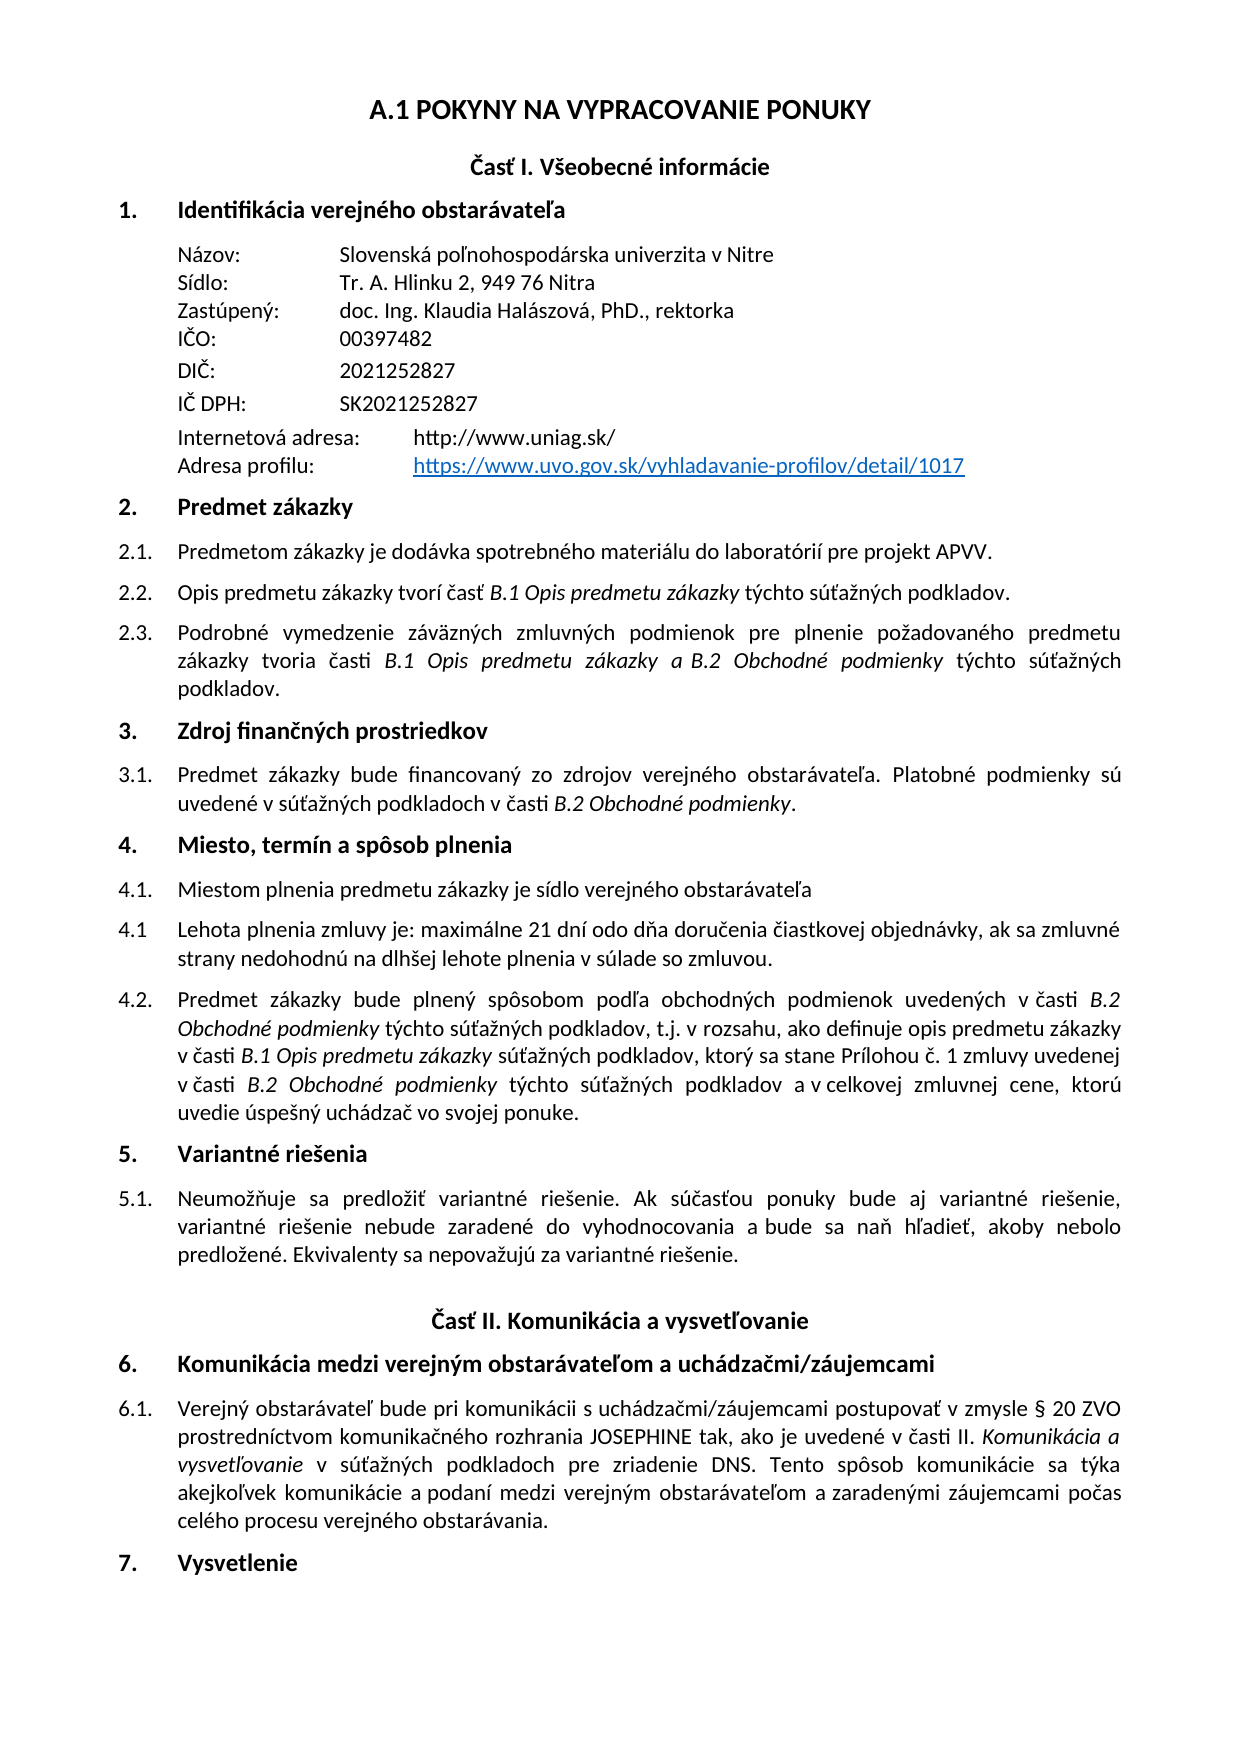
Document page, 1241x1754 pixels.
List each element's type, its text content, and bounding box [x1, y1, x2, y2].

subtitle Komunikácia medzi verejným obstarávateľom a uchádzačmi/záujemcami [118, 1348, 1122, 1379]
text DIČ: 2021252827 [118, 357, 1122, 384]
list Verejný obstarávateľ bude pri komunikácii s uchádzačmi/záujemcami postupovať v zmysle § 20 ZVO prostredníctvom komunikačného rozhrania JOSEPHINE tak, ako je uvedené v časti II. Komunikácia a vysvetľovanie v súťažných podkladoch pre zriadenie DNS. Tento spôsob komunikácie sa týka akejkoľvek komunikácie a podaní medzi verejným obstarávateľom a zaradenými záujemcami počas celého procesu verejného obstarávania. [118, 1394, 1122, 1534]
list Lehota plnenia zmluvy je: maximálne 21 dní odo dňa doručenia čiastkovej objednávky, ak sa zmluvné strany nedohodnú na dlhšej lehote plnenia v súlade so zmluvou. [118, 915, 1122, 972]
list Miestom plnenia predmetu zákazky je sídlo verejného obstarávateľa [118, 875, 1122, 903]
text Časť II. Komunikácia a vysvetľovanie [118, 1306, 1122, 1336]
list Zdroj finančných prostriedkov [118, 715, 1122, 745]
list Neumožňuje sa predložiť variantné riešenie. Ak súčasťou ponuky bude aj variantné riešenie, variantné riešenie nebude zaradené do vyhodnocovania a bude sa naň hľadieť, akoby nebolo predložené. Ekvivalenty sa nepovažujú za variantné riešenie. [118, 1184, 1122, 1268]
list Opis predmetu zákazky tvorí časť B.1 Opis predmetu zákazky týchto súťažných podkladov. [118, 578, 1122, 606]
list Predmetom zákazky je dodávka spotrebného materiálu do laboratórií pre projekt APVV. [118, 537, 1122, 565]
text Časť I. Všeobecné informácie [118, 152, 1122, 182]
text A.1 POKYNY NA VYPRACOVANIE PONUKY [118, 91, 1122, 127]
list Predmet zákazky [118, 492, 1122, 522]
text Adresa profilu: https://www.uvo.gov.sk/vyhladavanie-profilov/detail/1017 [118, 451, 1122, 479]
text Internetová adresa: http://www.uniag.sk/ [118, 423, 1122, 451]
list Identifikácia verejného obstarávateľa [118, 194, 1122, 225]
text IČ DPH: SK2021252827 [118, 389, 1122, 417]
text Sídlo: Tr. A. Hlinku 2, 949 76 Nitra [118, 268, 1122, 296]
text IČO: 00397482 [118, 324, 1122, 352]
text Zastúpený: doc. Ing. Klaudia Halászová, PhD., rektorka [118, 296, 1122, 324]
list Predmet zákazky bude financovaný zo zdrojov verejného obstarávateľa. Platobné podmienky sú uvedené v súťažných podkladoch v časti B.2 Obchodné podmienky. [118, 761, 1122, 817]
list Vysvetlenie [118, 1547, 1122, 1577]
text Názov: Slovenská poľnohospodárska univerzita v Nitre [118, 240, 1122, 268]
list Variantné riešenia [118, 1138, 1122, 1169]
list Miesto, termín a spôsob plnenia [118, 829, 1122, 860]
list Podrobné vymedzenie záväzných zmluvných podmienok pre plnenie požadovaného predmetu zákazky tvoria časti B.1 Opis predmetu zákazky a B.2 Obchodné podmienky týchto súťažných podkladov. [118, 618, 1122, 702]
list Predmet zákazky bude plnený spôsobom podľa obchodných podmienok uvedených v časti B.2 Obchodné podmienky týchto súťažných podkladov, t.j. v rozsahu, ako definuje opis predmetu zákazky v časti B.1 Opis predmetu zákazky súťažných podkladov, ktorý sa stane Prílohou č. 1 zmluvy uvedenej v časti B.2 Obchodné podmienky týchto súťažných podkladov a v celkovej zmluvnej cene, ktorú uvedie úspešný uchádzač vo svojej ponuke. [118, 986, 1122, 1126]
